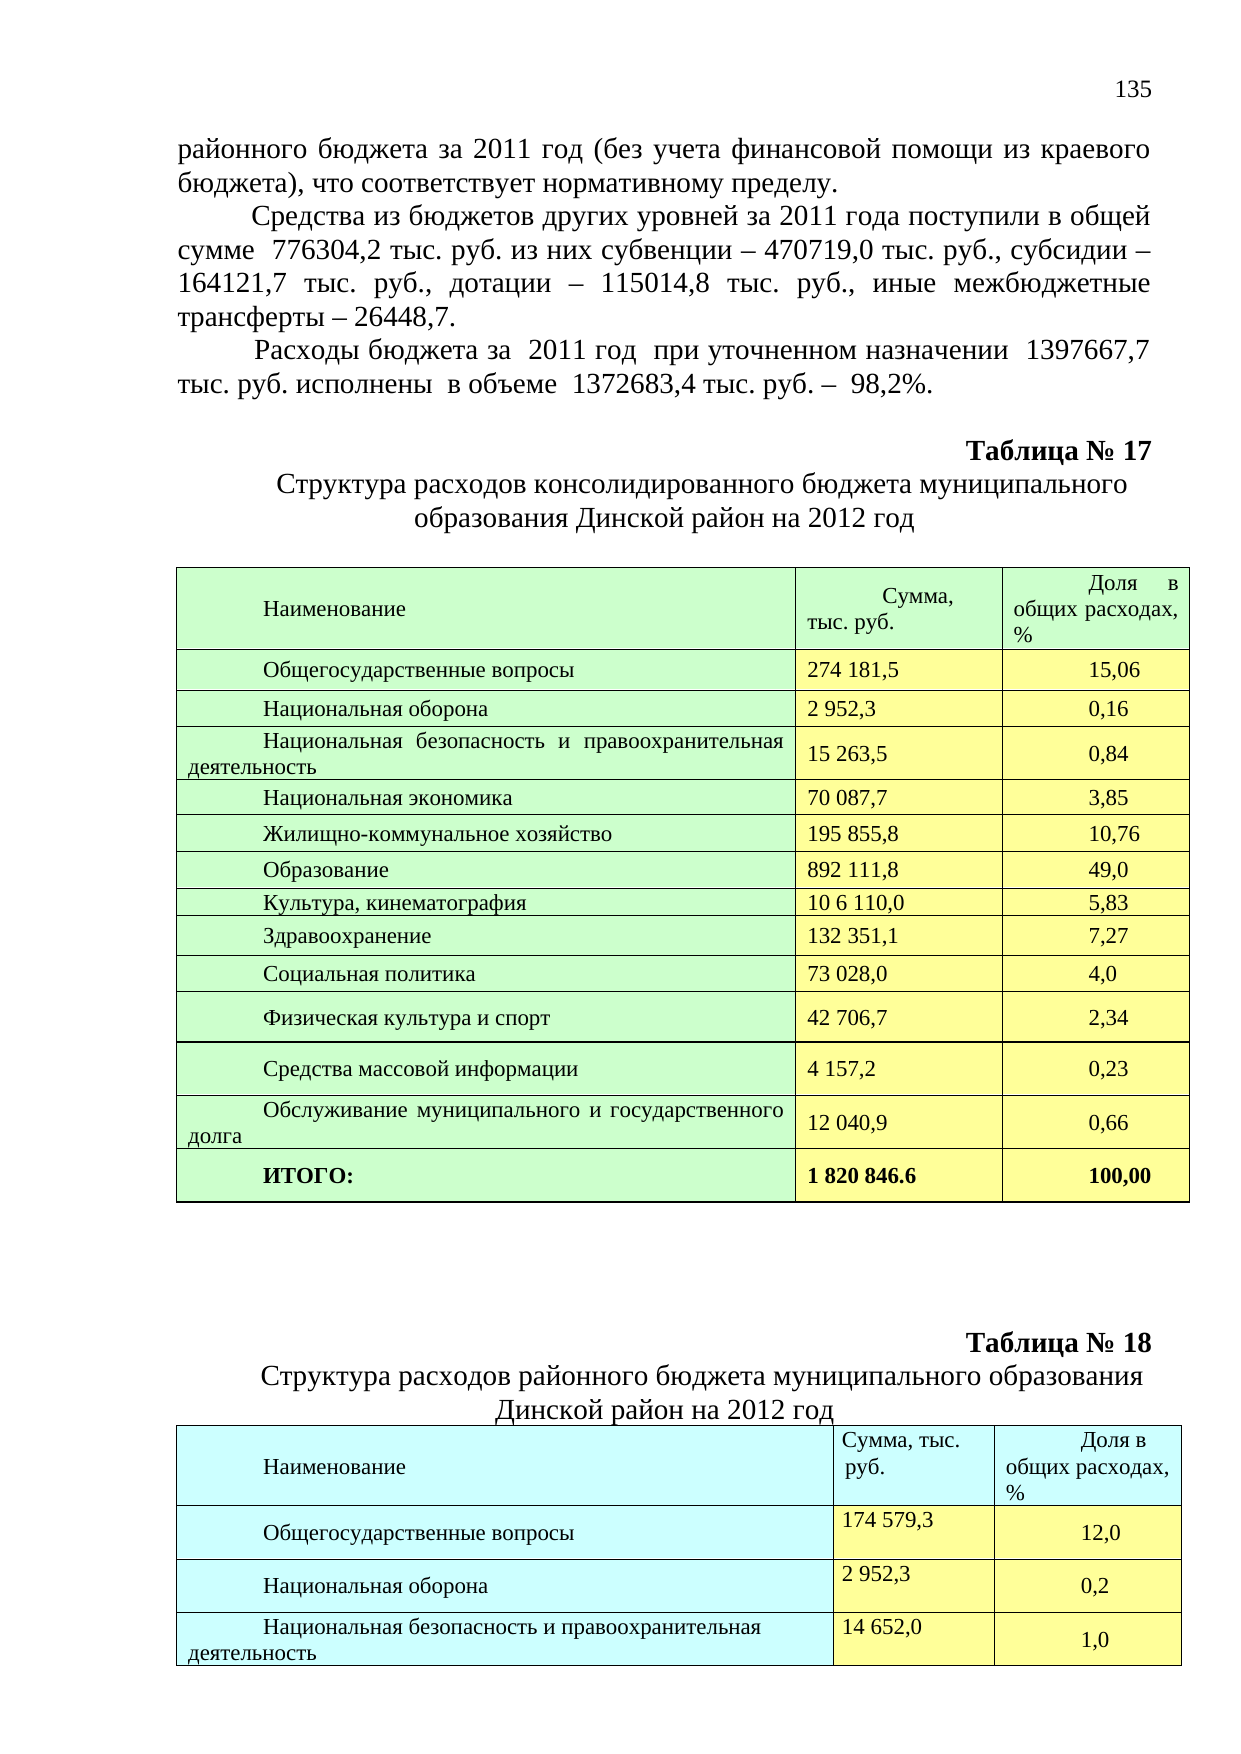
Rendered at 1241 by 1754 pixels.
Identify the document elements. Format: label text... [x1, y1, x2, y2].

text Таблица № 17 [177, 433, 1152, 467]
text Таблица № 18 [177, 1325, 1152, 1358]
table_cell Национальная безопасность и правоохранительная деятельность [177, 727, 795, 779]
table_cell 10 6 110,0 [796, 889, 1002, 915]
table_cell Здравоохранение [177, 916, 795, 955]
table_cell Национальная оборона [177, 691, 795, 726]
table_cell Образование [177, 852, 795, 887]
table_cell 100,00 [1003, 1149, 1189, 1201]
table_cell 132 351,1 [796, 916, 1002, 955]
table_cell 70 087,7 [796, 780, 1002, 814]
table_cell Общегосударственные вопросы [177, 1506, 833, 1558]
table_cell 2 952,3 [834, 1560, 994, 1612]
table_cell Национальная оборона [177, 1560, 833, 1612]
table_cell 7,27 [1003, 916, 1189, 955]
table_cell 5,83 [1003, 889, 1189, 915]
table_cell 195 855,8 [796, 815, 1002, 851]
text Средства из бюджетов других уровней за 2011 года поступили в общей сумме 776304,2 тыс. руб. из них субвенции – 470719,0 тыс. руб., субсидии – 164121,7 тыс. руб., дотации – 115014,8 тыс. руб., иные межбюджетные трансферты – 26448,7. [177, 198, 1152, 332]
table_cell 42 706,7 [796, 992, 1002, 1041]
table_cell Жилищно-коммунальное хозяйство [177, 815, 795, 851]
table_cell 1 820 846.6 [796, 1149, 1002, 1201]
table_header Наименование [177, 1426, 833, 1505]
table_cell 12 040,9 [796, 1096, 1002, 1148]
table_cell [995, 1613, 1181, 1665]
table_cell 10,76 [1003, 815, 1189, 851]
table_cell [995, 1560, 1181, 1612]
table_cell 4,0 [1003, 956, 1189, 991]
table_cell 0,23 [1003, 1043, 1189, 1094]
text Структура расходов районного бюджета муниципального образования Динской район на 2012 год [177, 1358, 1152, 1425]
table_cell 49,0 [1003, 852, 1189, 887]
table_header Доля в общих расходах, % [1003, 568, 1189, 648]
table_header Сумма, тыс. руб. [796, 568, 1002, 648]
table_cell Культура, кинематография [177, 889, 795, 915]
table_header Сумма, тыс. руб. [834, 1426, 994, 1505]
table_cell 0,84 [1003, 727, 1189, 779]
text Расходы бюджета за 2011 год при уточненном назначении 1397667,7 тыс. руб. исполнены в объеме 1372683,4 тыс. руб. – 98,2%. [177, 332, 1152, 399]
table_cell 4 157,2 [796, 1043, 1002, 1094]
table_cell 15 263,5 [796, 727, 1002, 779]
table_cell ИТОГО: [177, 1149, 795, 1201]
table_cell 2 952,3 [796, 691, 1002, 726]
table_cell Общегосударственные вопросы [177, 650, 795, 689]
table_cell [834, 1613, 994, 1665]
table_cell 274 181,5 [796, 650, 1002, 689]
table_cell Социальная политика [177, 956, 795, 991]
table_cell Национальная экономика [177, 780, 795, 814]
table_cell 2,34 [1003, 992, 1189, 1041]
table_cell Физическая культура и спорт [177, 992, 795, 1041]
table_cell 892 111,8 [796, 852, 1002, 887]
table_cell 12,0 [995, 1506, 1181, 1558]
table_cell 0,66 [1003, 1096, 1189, 1148]
table_cell 174 579,3 [834, 1506, 994, 1558]
text Структура расходов консолидированного бюджета муниципального образования Динской район на 2012 год [177, 467, 1152, 534]
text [177, 131, 1152, 198]
table_cell Средства массовой информации [177, 1043, 795, 1094]
table_cell 73 028,0 [796, 956, 1002, 991]
table_header Наименование [177, 568, 795, 648]
table_cell 15,06 [1003, 650, 1189, 689]
table_header Доля в общих расходах, % [995, 1426, 1181, 1505]
table_cell Обслуживание муниципального и государственного долга [177, 1096, 795, 1148]
table_cell 0,16 [1003, 691, 1189, 726]
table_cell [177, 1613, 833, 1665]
table_cell 3,85 [1003, 780, 1189, 814]
